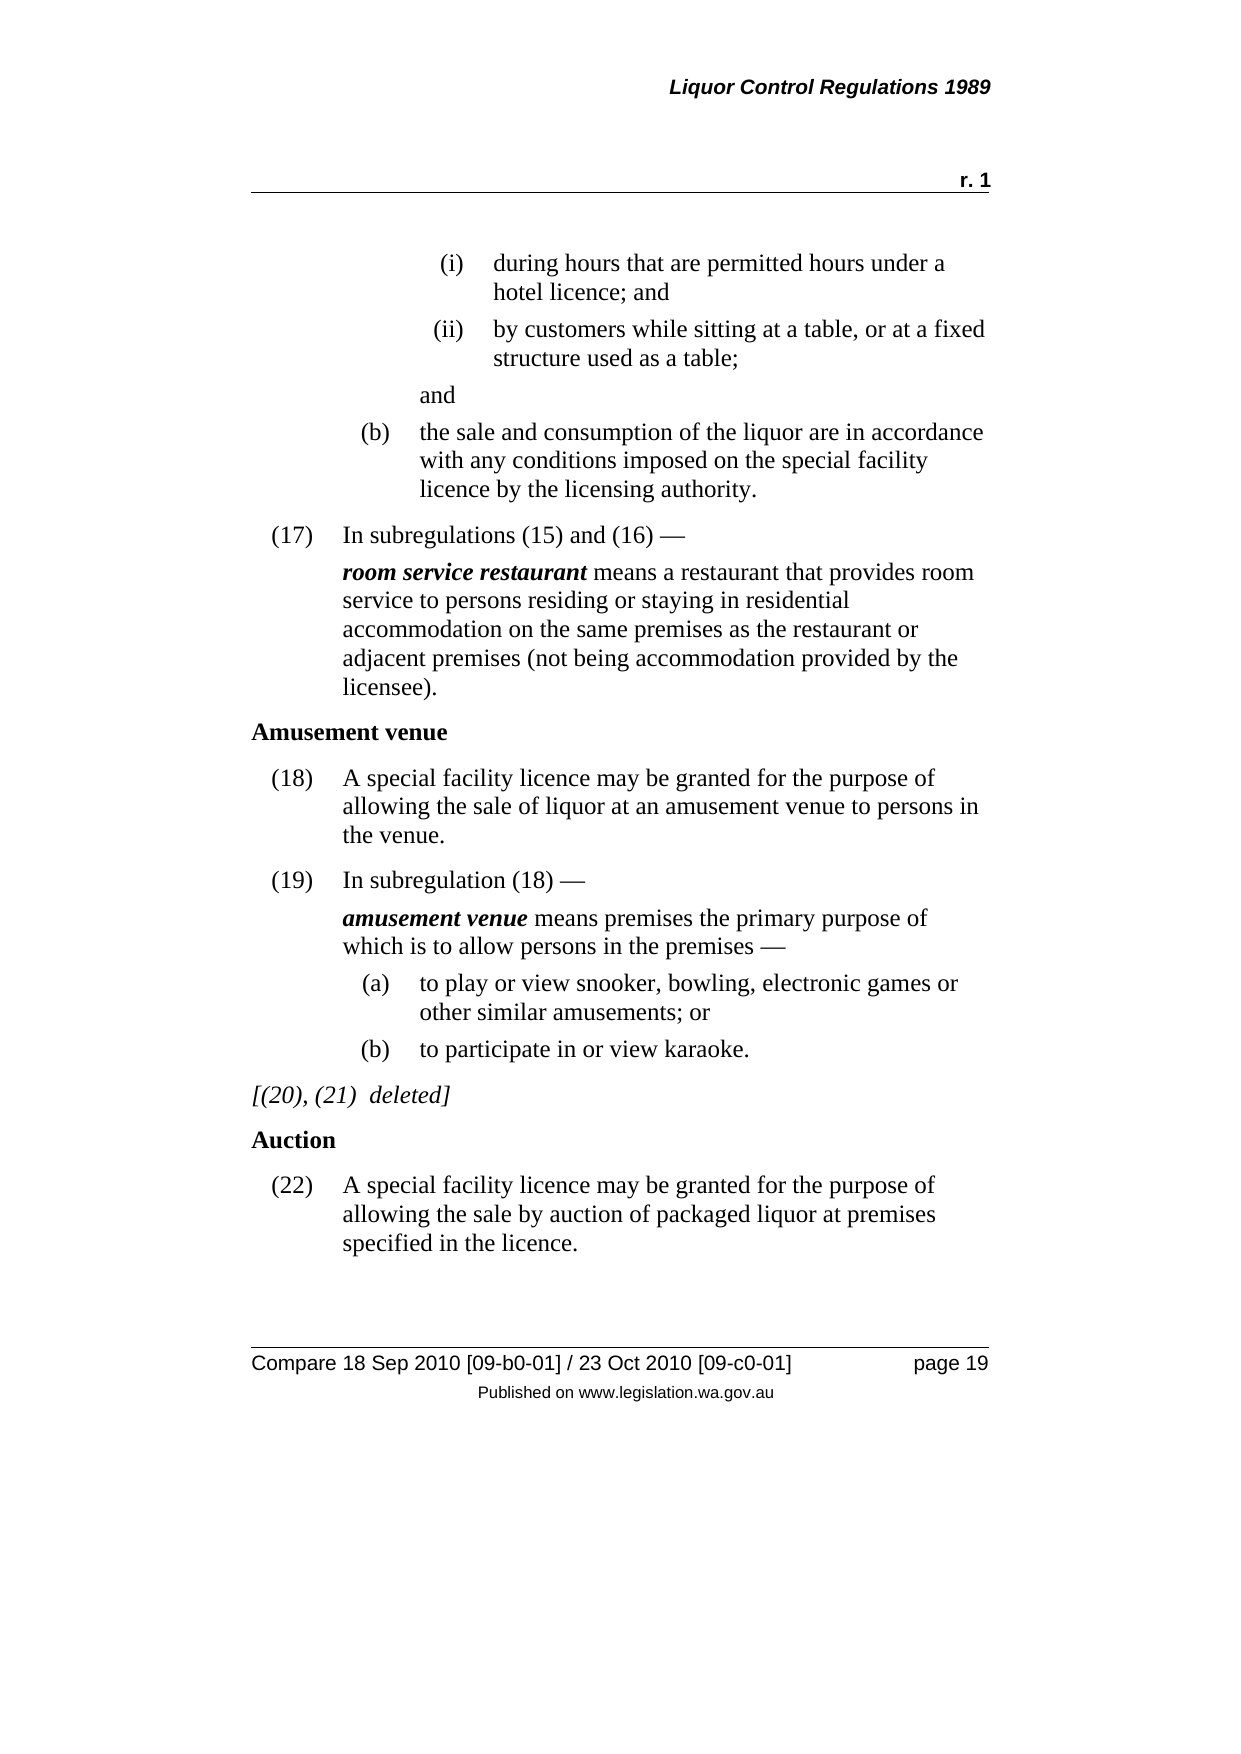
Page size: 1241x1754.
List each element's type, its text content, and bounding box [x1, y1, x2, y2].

subtitle Amusement venue [251, 717, 989, 746]
text (19) In subregulation (18) — [251, 866, 989, 894]
text (22) A special facility licence may be granted for the purpose of allowing the sale by auction of packaged liquor at premises specified in the licence. [251, 1171, 989, 1257]
text amusement venue means premises the primary purpose of which is to allow persons in the premises — [251, 903, 989, 960]
text and [251, 380, 989, 408]
text (a) to play or view snooker, bowling, electronic games or other similar amusements; or [251, 968, 989, 1026]
text (17) In subregulations (15) and (16) — [251, 520, 989, 548]
text (b) the sale and consumption of the liquor are in accordance with any conditions imposed on the special facility licence by the licensing authority. [251, 417, 989, 503]
text (i) during hours that are permitted hours under a hotel licence; and [251, 248, 989, 306]
text (18) A special facility licence may be granted for the purpose of allowing the sale of liquor at an amusement venue to persons in the venue. [251, 763, 989, 849]
text room service restaurant means a restaurant that provides room service to persons residing or staying in residential accommodation on the same premises as the restaurant or adjacent premises (not being accommodation provided by the licensee). [251, 557, 989, 701]
text (ii) by customers while sitting at a table, or at a fixed structure used as a table; [251, 314, 989, 371]
text [(20), (21) deleted] [251, 1080, 989, 1108]
subtitle Auction [251, 1125, 989, 1154]
text (b) to participate in or view karaoke. [251, 1034, 989, 1063]
